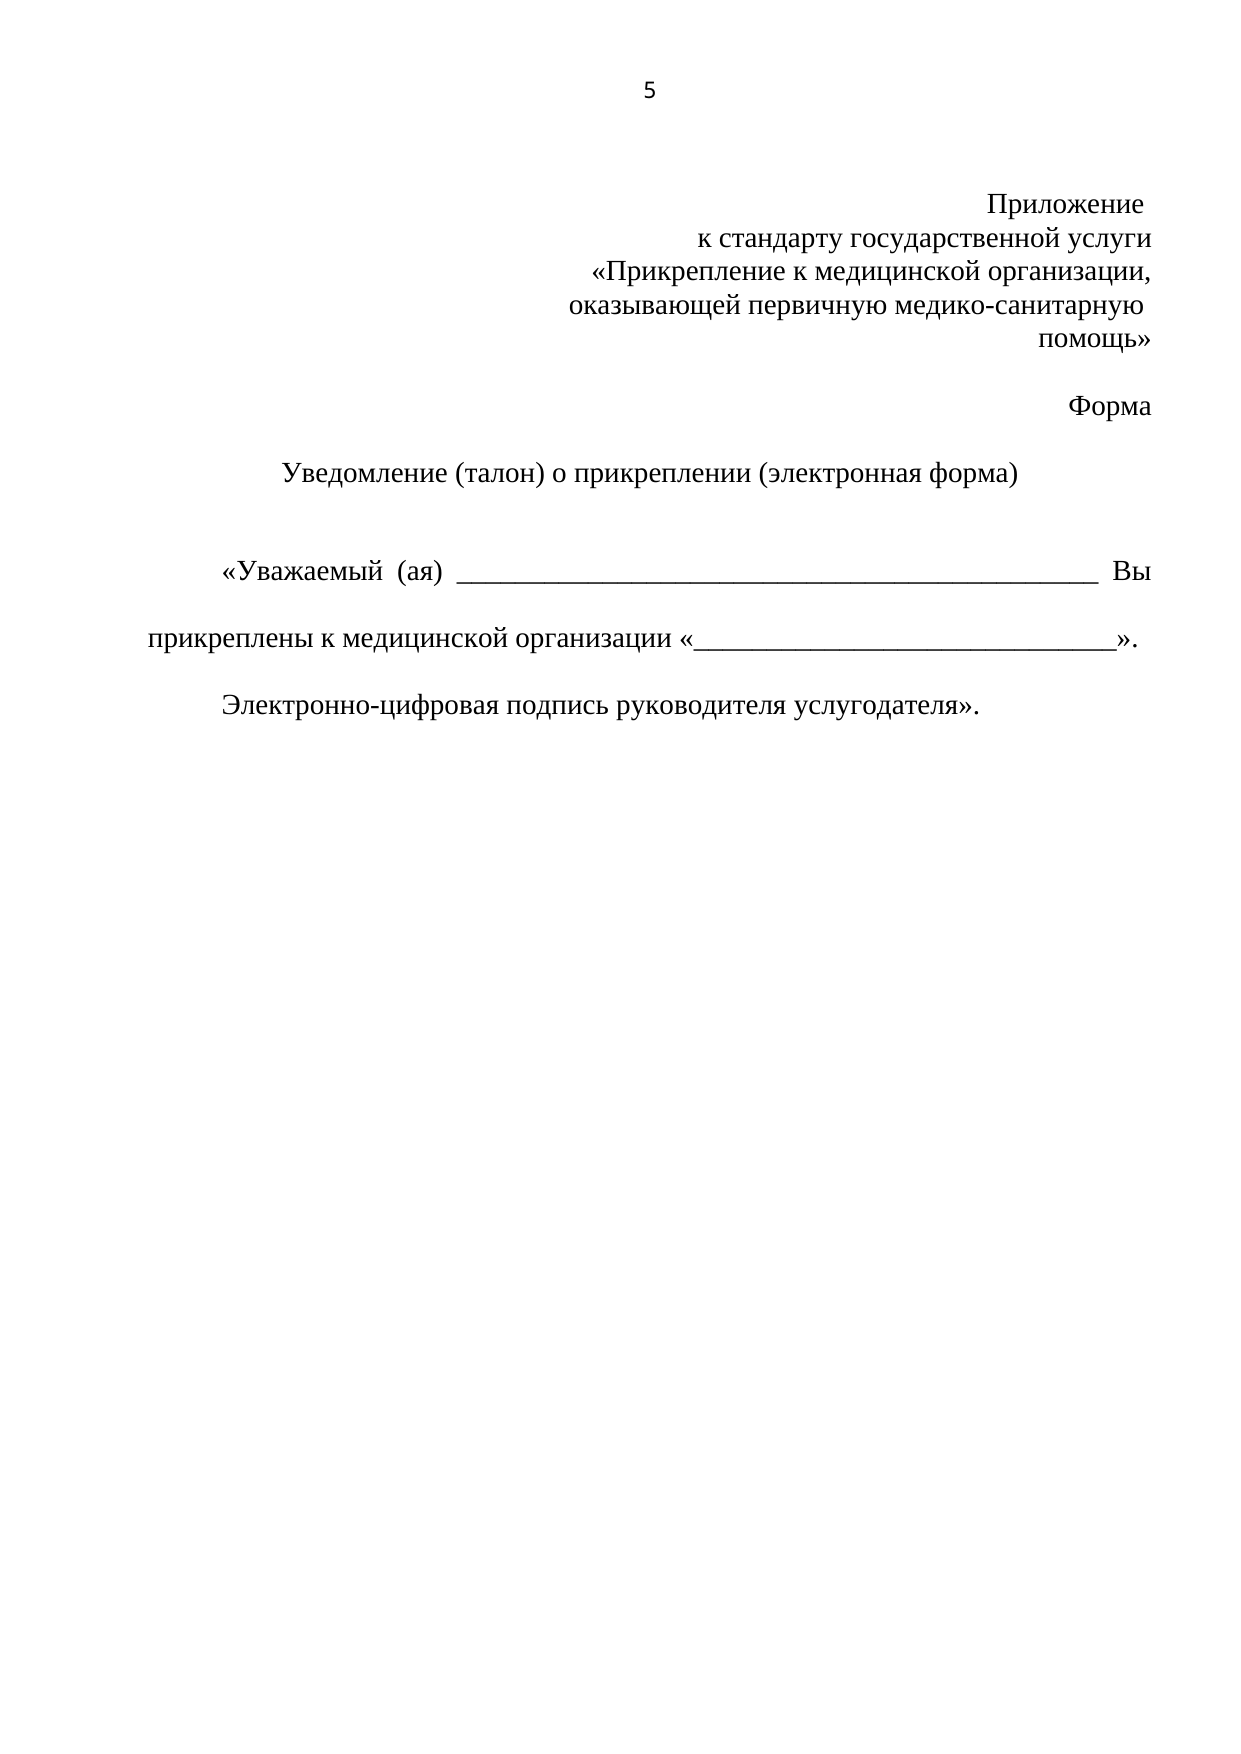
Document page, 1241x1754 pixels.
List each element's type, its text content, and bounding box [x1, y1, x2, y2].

text Электронно-цифровая подпись руководителя услугодателя». [148, 687, 1152, 721]
text Форма [148, 388, 1152, 421]
text Приложение к стандарту государственной услуги «Прикрепление к медицинской организации, оказывающей первичную медико-санитарную помощь» [148, 186, 1152, 354]
text «Уважаемый (ая) ____________________________________________ Вы прикреплены к медицинской организации «_____________________________». [148, 553, 1152, 654]
text Уведомление (талон) о прикреплении (электронная форма) [148, 455, 1152, 488]
